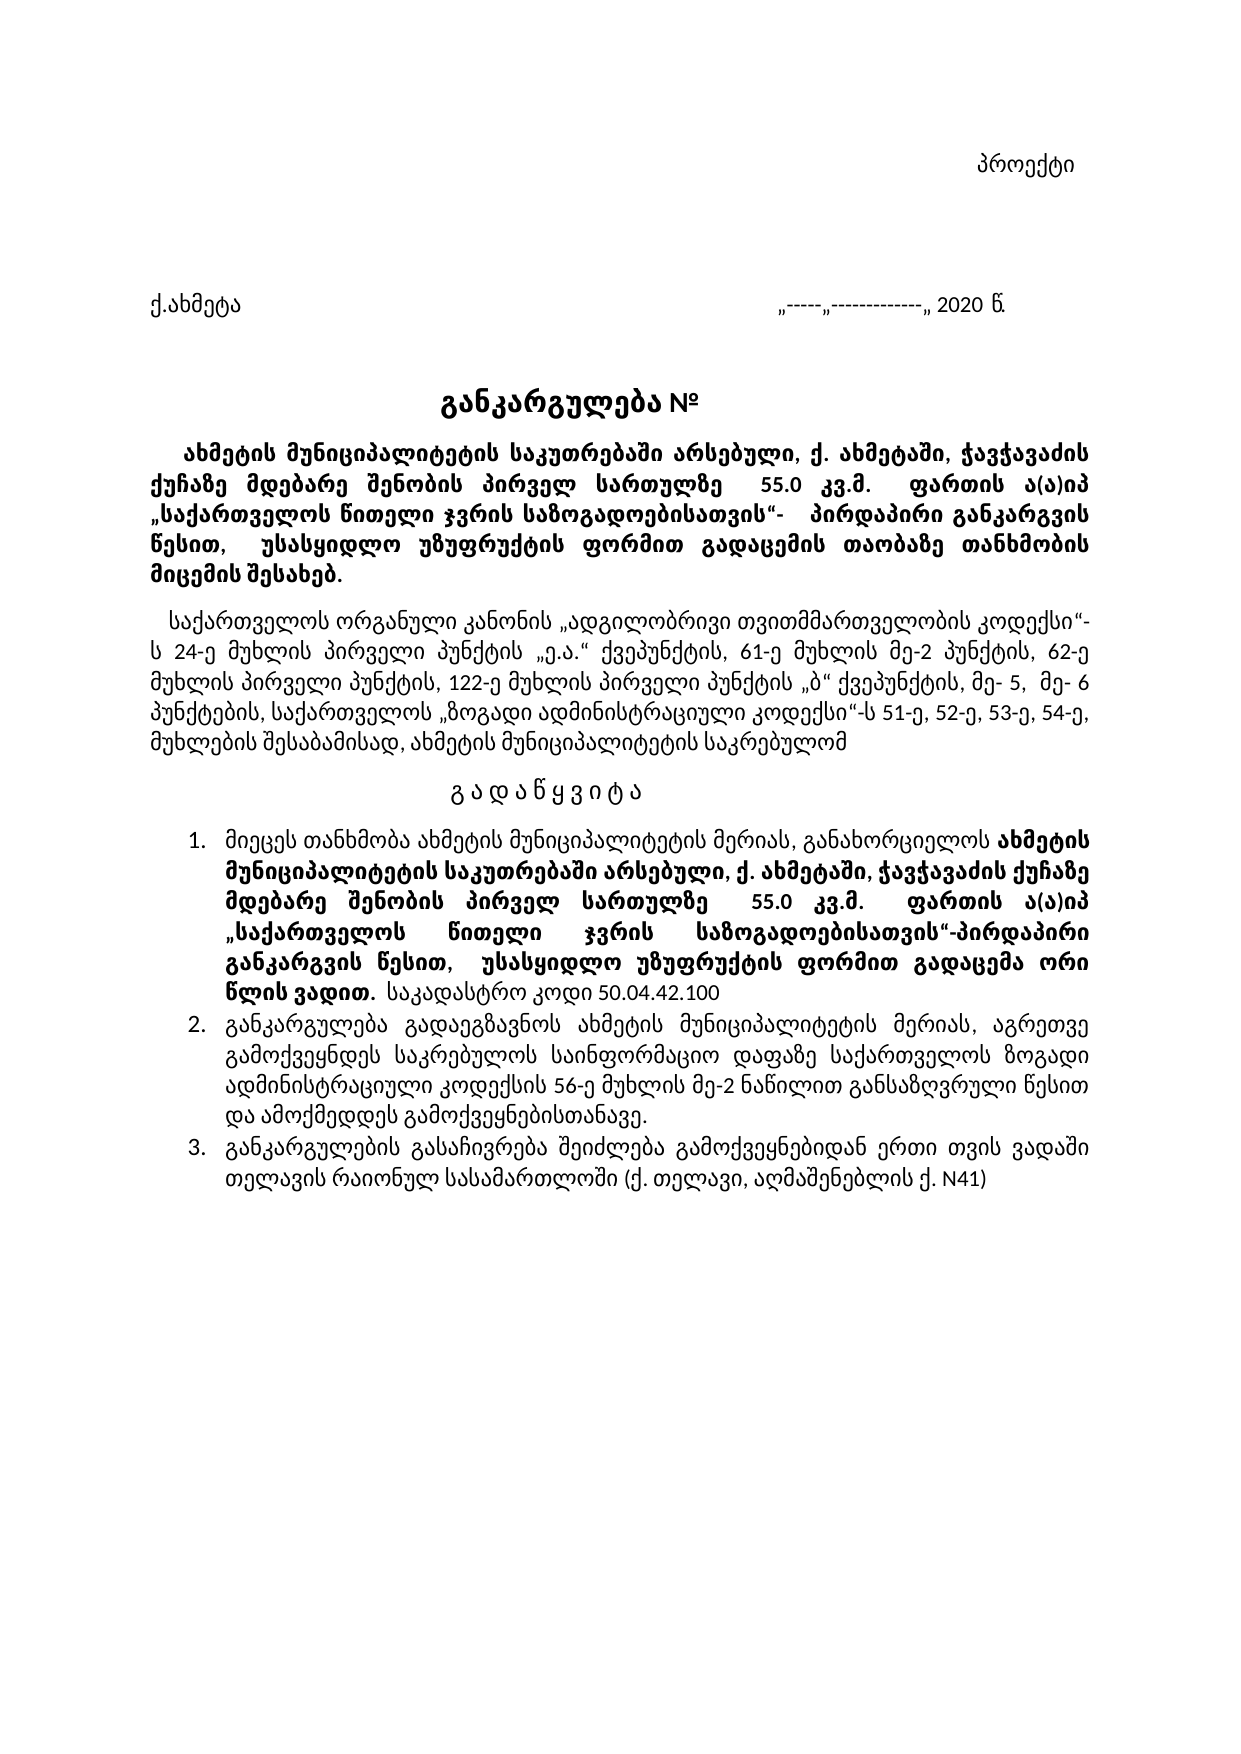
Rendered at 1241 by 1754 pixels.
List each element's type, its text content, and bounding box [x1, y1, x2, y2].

text განკარგულება № [150, 384, 1090, 420]
list განკარგულების გასაჩივრება შეიძლება გამოქვეყნებიდან ერთი თვის ვადაში თელავის რაიონულ სასამართლოში (ქ. თელავი, აღმაშენებლის ქ. N41) [187, 1132, 1090, 1192]
text პროექტი [150, 150, 1090, 178]
text ახმეტის მუნიციპალიტეტის საკუთრებაში არსებული, ქ. ახმეტაში, ჭავჭავაძის ქუჩაზე მდებარე შენობის პირველ სართულზე 55.0 კვ.მ. ფართის ა(ა)იპ „საქართველოს წითელი ჯვრის საზოგადოებისათვის“- პირდაპირი განკარგვის წესით, უსასყიდლო უზუფრუქტის ფორმით გადაცემის თაობაზე თანხმობის მიცემის შესახებ. [150, 439, 1090, 588]
text ქ.ახმეტა „-----„-------------„ 2020 წ. [150, 291, 1090, 319]
text გ ა დ ა წ ყ ვ ი ტ ა [150, 775, 1090, 805]
list განკარგულება გადაეგზავნოს ახმეტის მუნიციპალიტეტის მერიას, აგრეთვე გამოქვეყნდეს საკრებულოს საინფორმაციო დაფაზე საქართველოს ზოგადი ადმინისტრაციული კოდექსის 56-ე მუხლის მე-2 ნაწილით განსაზღვრული წესით და ამოქმედდეს გამოქვეყნებისთანავე. [187, 1008, 1090, 1129]
text საქართველოს ორგანული კანონის „ადგილობრივი თვითმმართველობის კოდექსი“- ს 24-ე მუხლის პირველი პუნქტის „ე.ა.“ ქვეპუნქტის, 61-ე მუხლის მე-2 პუნქტის, 62-ე მუხლის პირველი პუნქტის, 122-ე მუხლის პირველი პუნქტის „ბ“ ქვეპუნქტის, მე- 5, მე- 6 პუნქტების, საქართველოს „ზოგადი ადმინისტრაციული კოდექსი“-ს 51-ე, 52-ე, 53-ე, 54-ე, მუხლების შესაბამისად, ახმეტის მუნიციპალიტეტის საკრებულომ [150, 607, 1090, 756]
list მიეცეს თანხმობა ახმეტის მუნიციპალიტეტის მერიას, განახორციელოს ახმეტის მუნიციპალიტეტის საკუთრებაში არსებული, ქ. ახმეტაში, ჭავჭავაძის ქუჩაზე მდებარე შენობის პირველ სართულზე 55.0 კვ.მ. ფართის ა(ა)იპ „საქართველოს წითელი ჯვრის საზოგადოებისათვის“-პირდაპირი განკარგვის წესით, უსასყიდლო უზუფრუქტის ფორმით გადაცემა ორი წლის ვადით. საკადასტრო კოდი 50.04.42.100 [187, 824, 1090, 1006]
